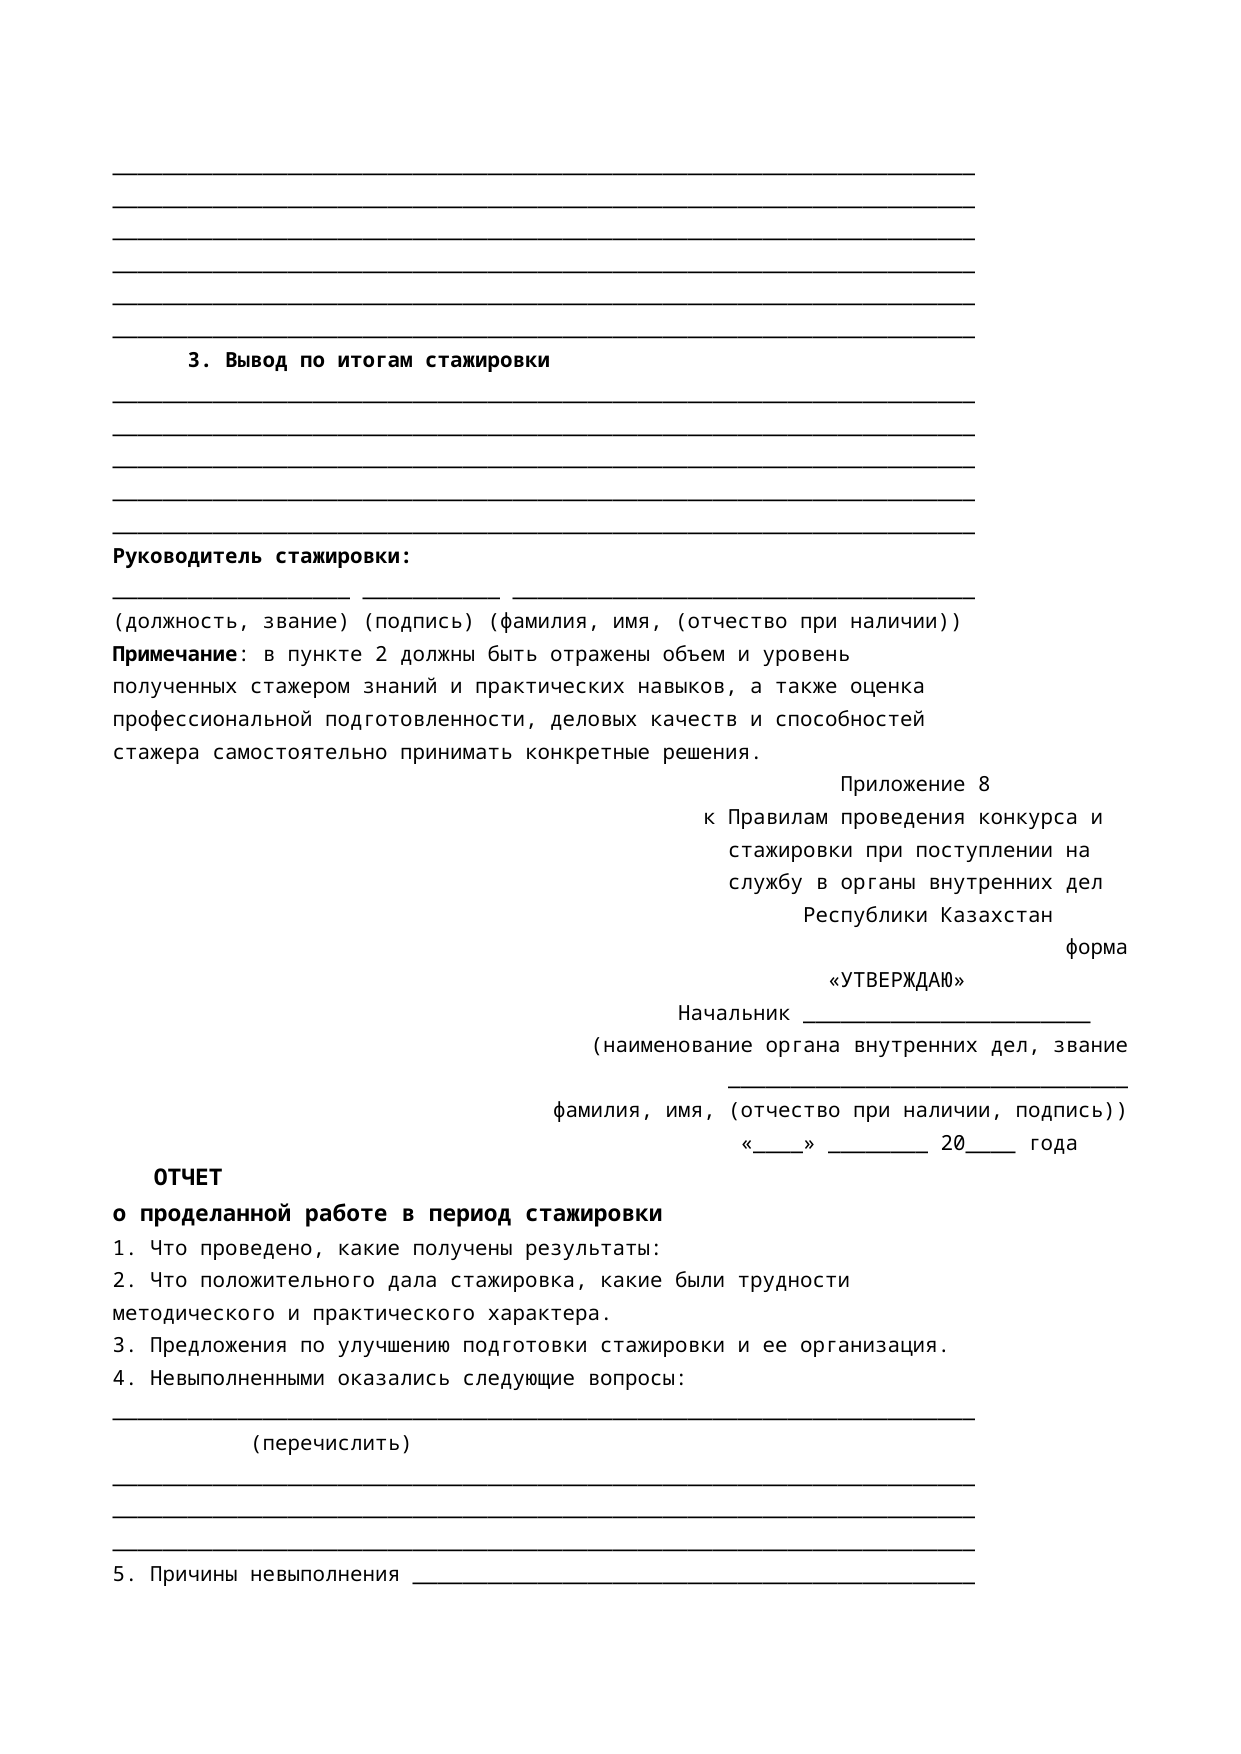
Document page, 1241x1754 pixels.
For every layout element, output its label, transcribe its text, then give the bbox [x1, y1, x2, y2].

text Приложение 8 к Правилам проведения конкурса и стажировки при поступлении на службу в органы внутренних дел Республики Казахстан [112, 769, 1128, 928]
text ОТЧЕТ о проделанной работе в период стажировки [112, 1161, 1128, 1228]
text форма [112, 932, 1128, 961]
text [112, 150, 1128, 635]
text Примечание: в пункте 2 должны быть отражены объем и уровень полученных стажером знаний и практических навыков, а также оценка профессиональной подготовленности, деловых качеств и способностей стажера самостоятельно принимать конкретные решения. [112, 639, 1128, 765]
text «УТВЕРЖДАЮ» Начальник _______________________ (наименование органа внутренних дел, звание ________________________________ фамилия, имя, (отчество при наличии, подпись)) «____» ________ 20____ года [112, 965, 1128, 1157]
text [112, 1233, 1128, 1587]
